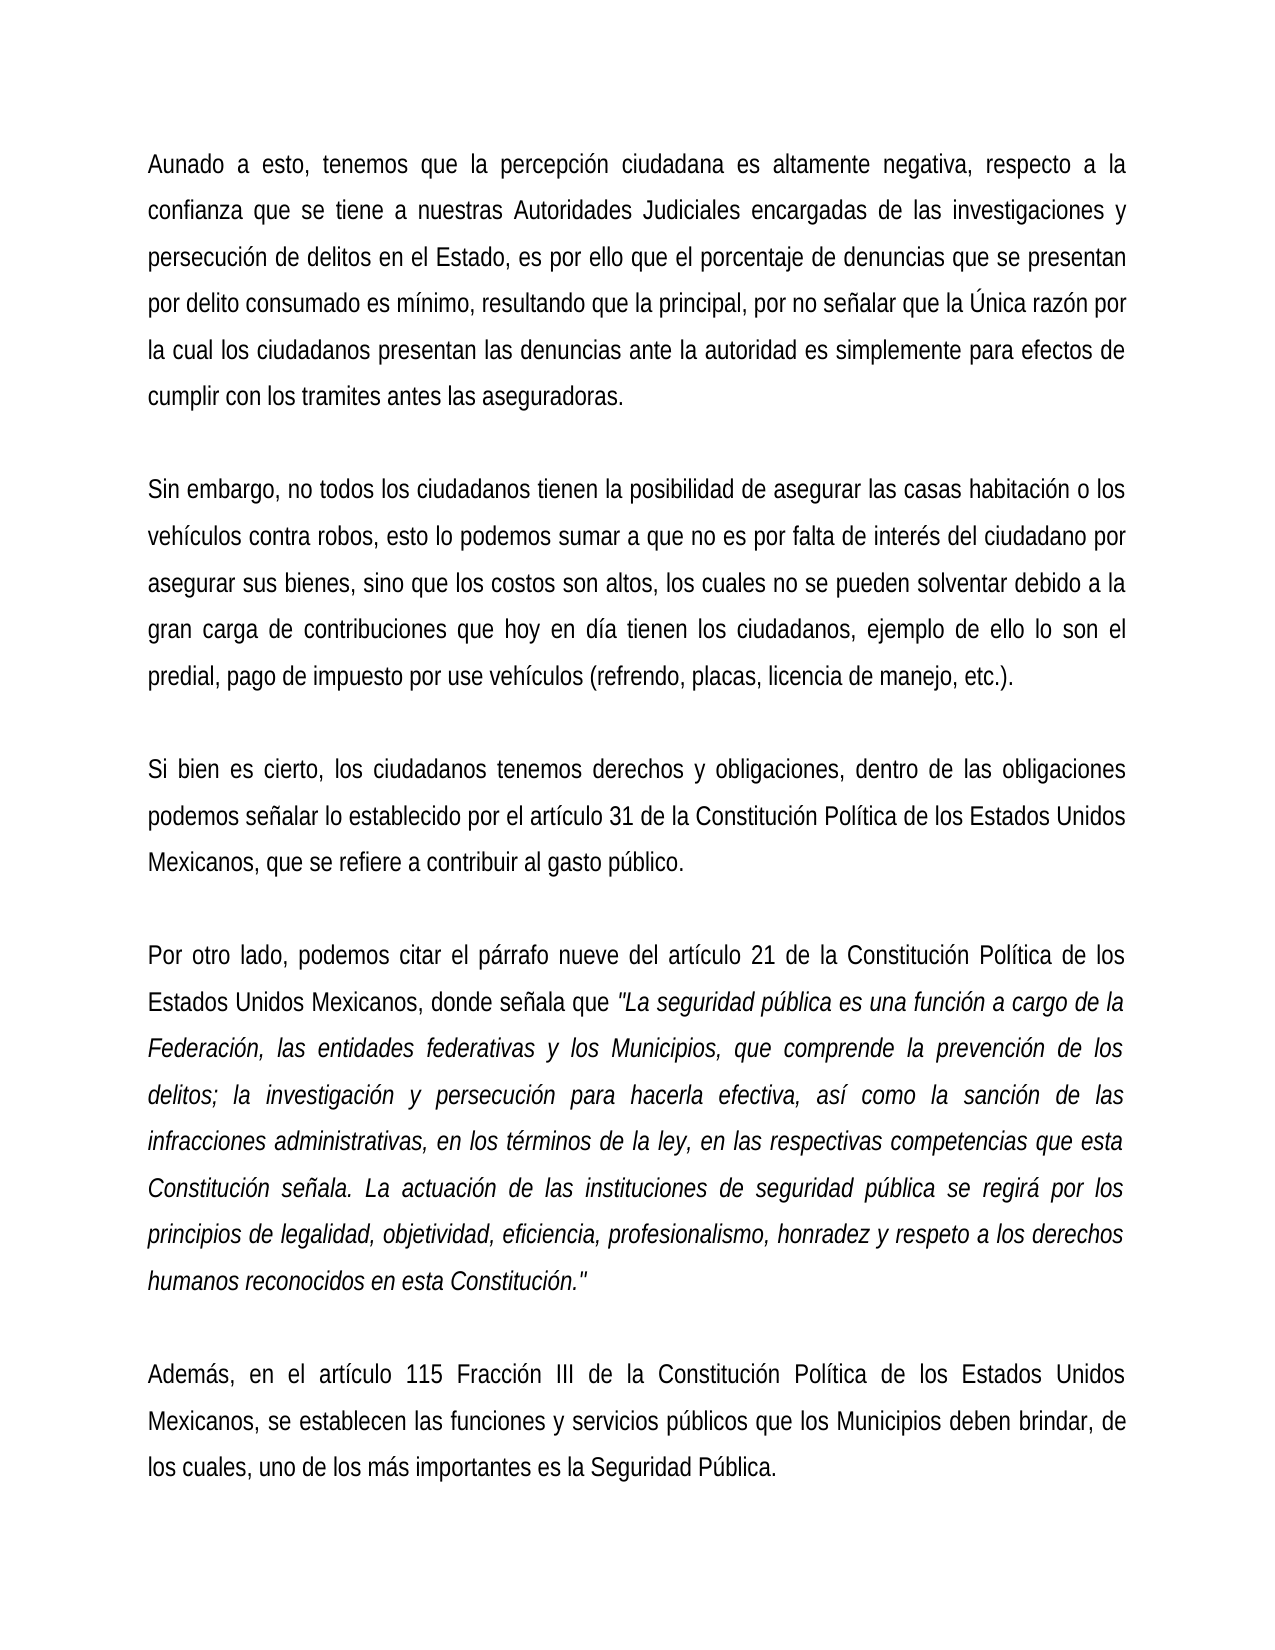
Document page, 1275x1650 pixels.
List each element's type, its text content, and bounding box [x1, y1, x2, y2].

text Si bien es cierto, los ciudadanos tenemos derechos y obligaciones, dentro de las obligaciones podemos señalar lo establecido por el artículo 31 de la Constitución Política de los Estados Unidos Mexicanos, que se refiere a contribuir al gasto público. [148, 753, 1127, 877]
text Sin embargo, no todos los ciudadanos tienen la posibilidad de asegurar las casas habitación o los vehículos contra robos, esto lo podemos sumar a que no es por falta de interés del ciudadano por asegurar sus bienes, sino que los costos son altos, los cuales no se pueden solventar debido a la gran carga de contribuciones que hoy en día tienen los ciudadanos, ejemplo de ello lo son el predial, pago de impuesto por use vehículos (refrendo, placas, licencia de manejo, etc.). [148, 474, 1127, 691]
text Además, en el artículo 115 Fracción III de la Constitución Política de los Estados Unidos Mexicanos, se establecen las funciones y servicios públicos que los Municipios deben brindar, de los cuales, uno de los más importantes es la Seguridad Pública. [148, 1358, 1127, 1482]
text Aunado a esto, tenemos que la percepción ciudadana es altamente negativa, respecto a la confianza que se tiene a nuestras Autoridades Judiciales encargadas de las investigaciones y persecución de delitos en el Estado, es por ello que el porcentaje de denuncias que se presentan por delito consumado es mínimo, resultando que la principal, por no señalar que la Única razón por la cual los ciudadanos presentan las denuncias ante la autoridad es simplemente para efectos de cumplir con los tramites antes las aseguradoras. [148, 148, 1127, 412]
text Por otro lado, podemos citar el párrafo nueve del artículo 21 de la Constitución Política de los Estados Unidos Mexicanos, donde señala que "La seguridad pública es una función a cargo de la Federación, las entidades federativas y los Municipios, que comprende la prevención de los delitos; la investigación y persecución para hacerla efectiva, así como la sanción de las infracciones administrativas, en los términos de la ley, en las respectivas competencias que esta Constitución señala. La actuación de las instituciones de seguridad pública se regirá por los principios de legalidad, objetividad, eficiencia, profesionalismo, honradez y respeto a los derechos humanos reconocidos en esta Constitución." [148, 939, 1127, 1296]
